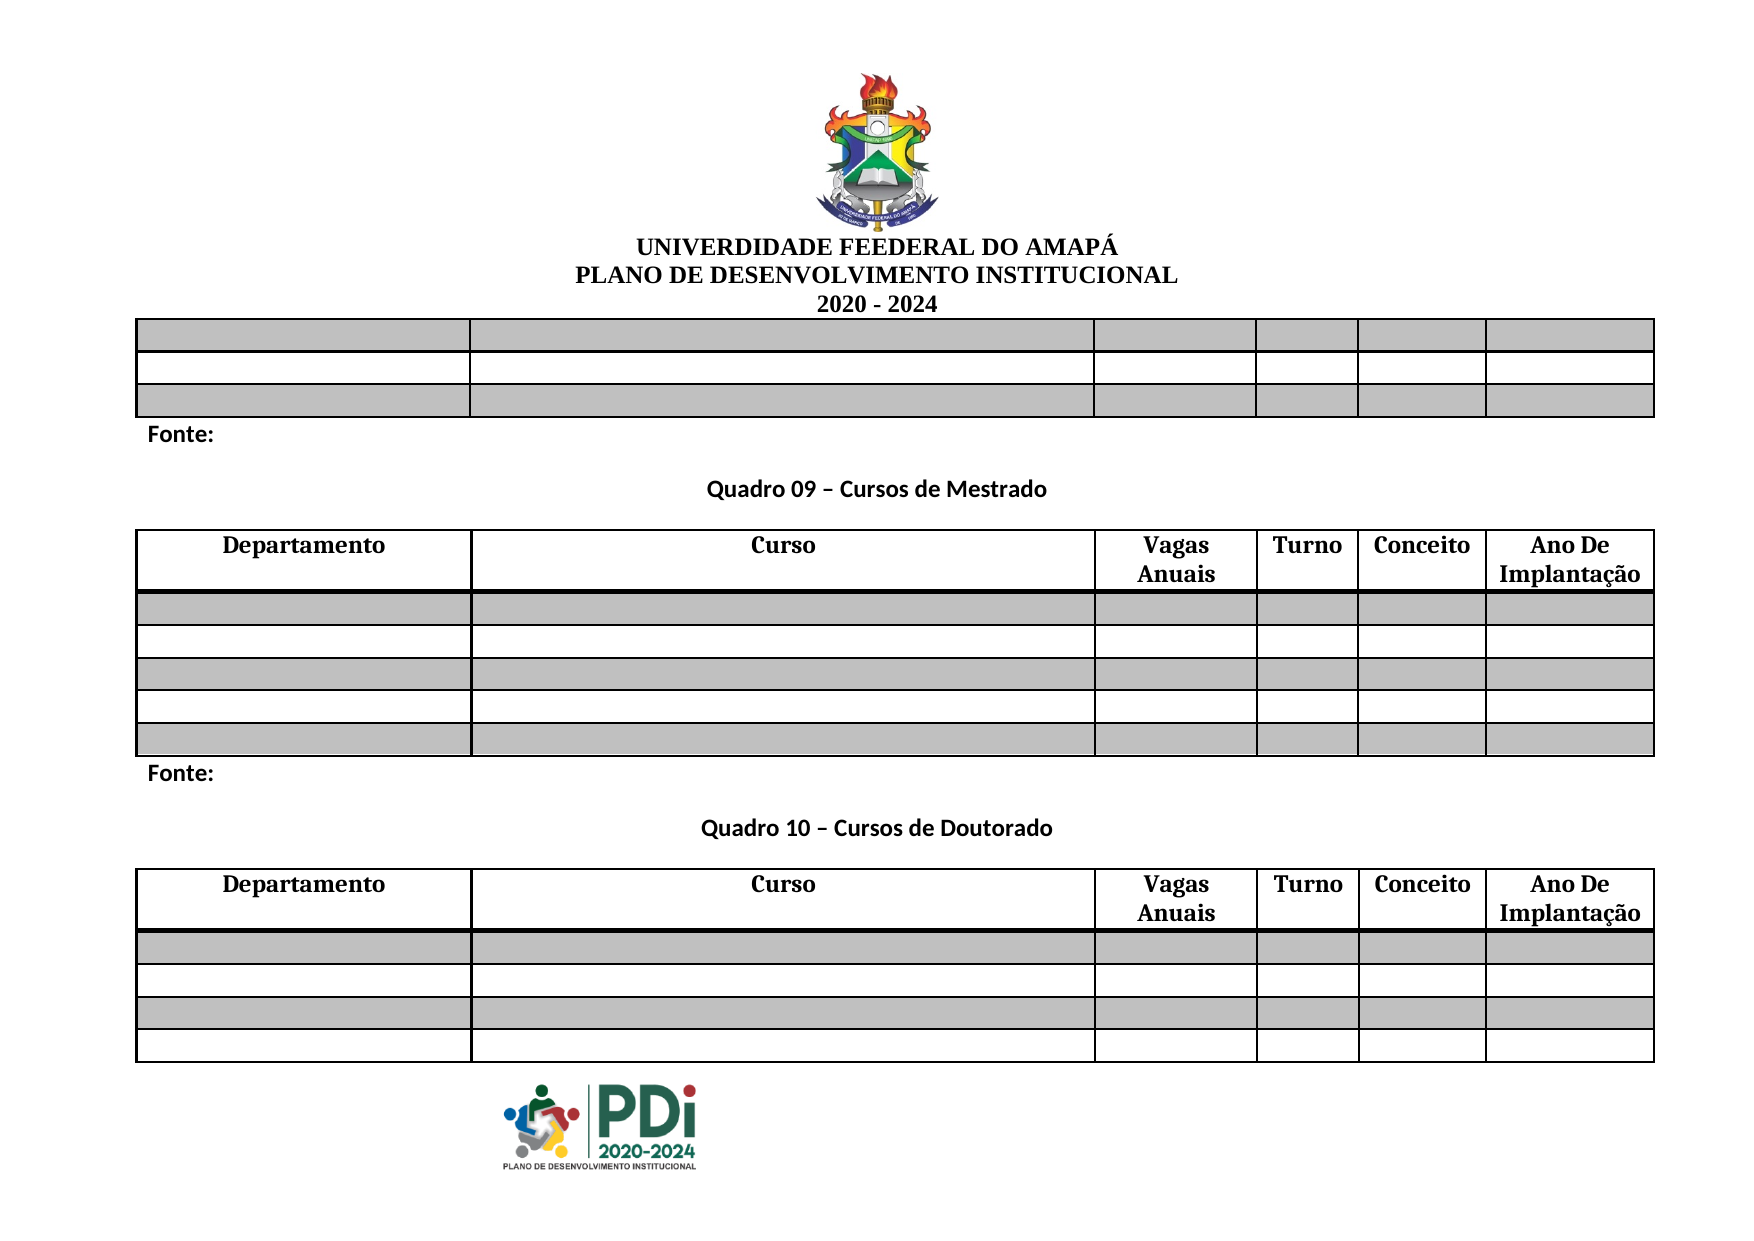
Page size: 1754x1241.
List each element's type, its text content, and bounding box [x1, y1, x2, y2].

table_cell [138, 594, 470, 624]
table_cell [473, 659, 1094, 689]
table_cell [1487, 724, 1653, 754]
picture [495, 1079, 702, 1171]
table_cell [1258, 965, 1358, 996]
table_header Conceito [1359, 531, 1485, 589]
table_cell [1258, 659, 1357, 689]
table_cell [1359, 724, 1485, 754]
table_cell [138, 385, 469, 416]
table_cell [1487, 965, 1653, 996]
table_cell [473, 1030, 1094, 1061]
table_cell [1096, 998, 1256, 1028]
table_cell [1096, 724, 1256, 754]
table_cell [1096, 626, 1256, 657]
table_cell [1095, 353, 1255, 383]
table_cell [138, 320, 469, 350]
table_cell [138, 626, 470, 657]
table_cell [1487, 385, 1653, 416]
table_cell [138, 998, 470, 1028]
table_cell [473, 998, 1094, 1028]
table_cell [1487, 320, 1653, 350]
table_cell [1258, 998, 1358, 1028]
table_cell [1359, 626, 1485, 657]
table_cell [1258, 933, 1358, 963]
table_header Curso [473, 870, 1094, 928]
table_cell [1487, 1030, 1653, 1061]
table_cell [1096, 659, 1256, 689]
table_cell [473, 626, 1094, 657]
table_cell [471, 353, 1093, 383]
table_cell [1096, 933, 1256, 963]
table_cell [473, 965, 1094, 996]
table_cell [1258, 626, 1357, 657]
table_cell [1360, 1030, 1485, 1061]
table_cell [1257, 385, 1357, 416]
table_cell [1258, 1030, 1358, 1061]
table_cell [1258, 724, 1357, 754]
table_cell [473, 594, 1094, 624]
table_cell [138, 1030, 470, 1061]
table_cell [1096, 691, 1256, 722]
table_cell [1487, 659, 1653, 689]
text Quadro 10 – Cursos de Doutorado [148, 812, 1606, 843]
table_cell [473, 933, 1094, 963]
table_cell [1487, 353, 1653, 383]
table_cell [1096, 1030, 1256, 1061]
table_cell [1487, 998, 1653, 1028]
table_cell [1096, 965, 1256, 996]
table_header Conceito [1360, 870, 1485, 928]
table_cell [1257, 353, 1357, 383]
table_cell [138, 659, 470, 689]
table_cell [1360, 998, 1485, 1028]
table_cell [1095, 385, 1255, 416]
table_header Departamento [138, 531, 470, 589]
table_cell [1487, 626, 1653, 657]
table_cell [1359, 320, 1485, 350]
table_header Ano De Implantação [1487, 870, 1653, 928]
table_cell [138, 933, 470, 963]
text Fonte: [148, 757, 1606, 787]
table_header Departamento [138, 870, 470, 928]
table_header Curso [473, 531, 1094, 589]
table_cell [138, 724, 470, 754]
table_cell [138, 965, 470, 996]
table_cell [1487, 933, 1653, 963]
table_cell [1359, 594, 1485, 624]
table_cell [1258, 691, 1357, 722]
table_cell [1359, 691, 1485, 722]
table_header Ano De Implantação [1487, 531, 1653, 589]
table_cell [138, 691, 470, 722]
table_cell [1095, 320, 1255, 350]
table_cell [1360, 933, 1485, 963]
table_cell [471, 385, 1093, 416]
table_cell [473, 691, 1094, 722]
table_cell [1257, 320, 1357, 350]
table_cell [1359, 385, 1485, 416]
table_cell [471, 320, 1093, 350]
table_cell [1487, 594, 1653, 624]
table_cell [1359, 353, 1485, 383]
table_header Turno [1258, 531, 1357, 589]
table_header Turno [1258, 870, 1358, 928]
table_header Vagas Anuais [1096, 531, 1256, 589]
table_cell [1096, 594, 1256, 624]
table_cell [138, 353, 469, 383]
text Quadro 09 – Cursos de Mestrado [148, 473, 1606, 504]
table_cell [1487, 691, 1653, 722]
table_cell [473, 724, 1094, 754]
text Fonte: [148, 418, 1606, 448]
table_cell [1359, 659, 1485, 689]
picture [815, 73, 939, 232]
table_header Vagas Anuais [1096, 870, 1256, 928]
table_cell [1360, 965, 1485, 996]
table_cell [1258, 594, 1357, 624]
